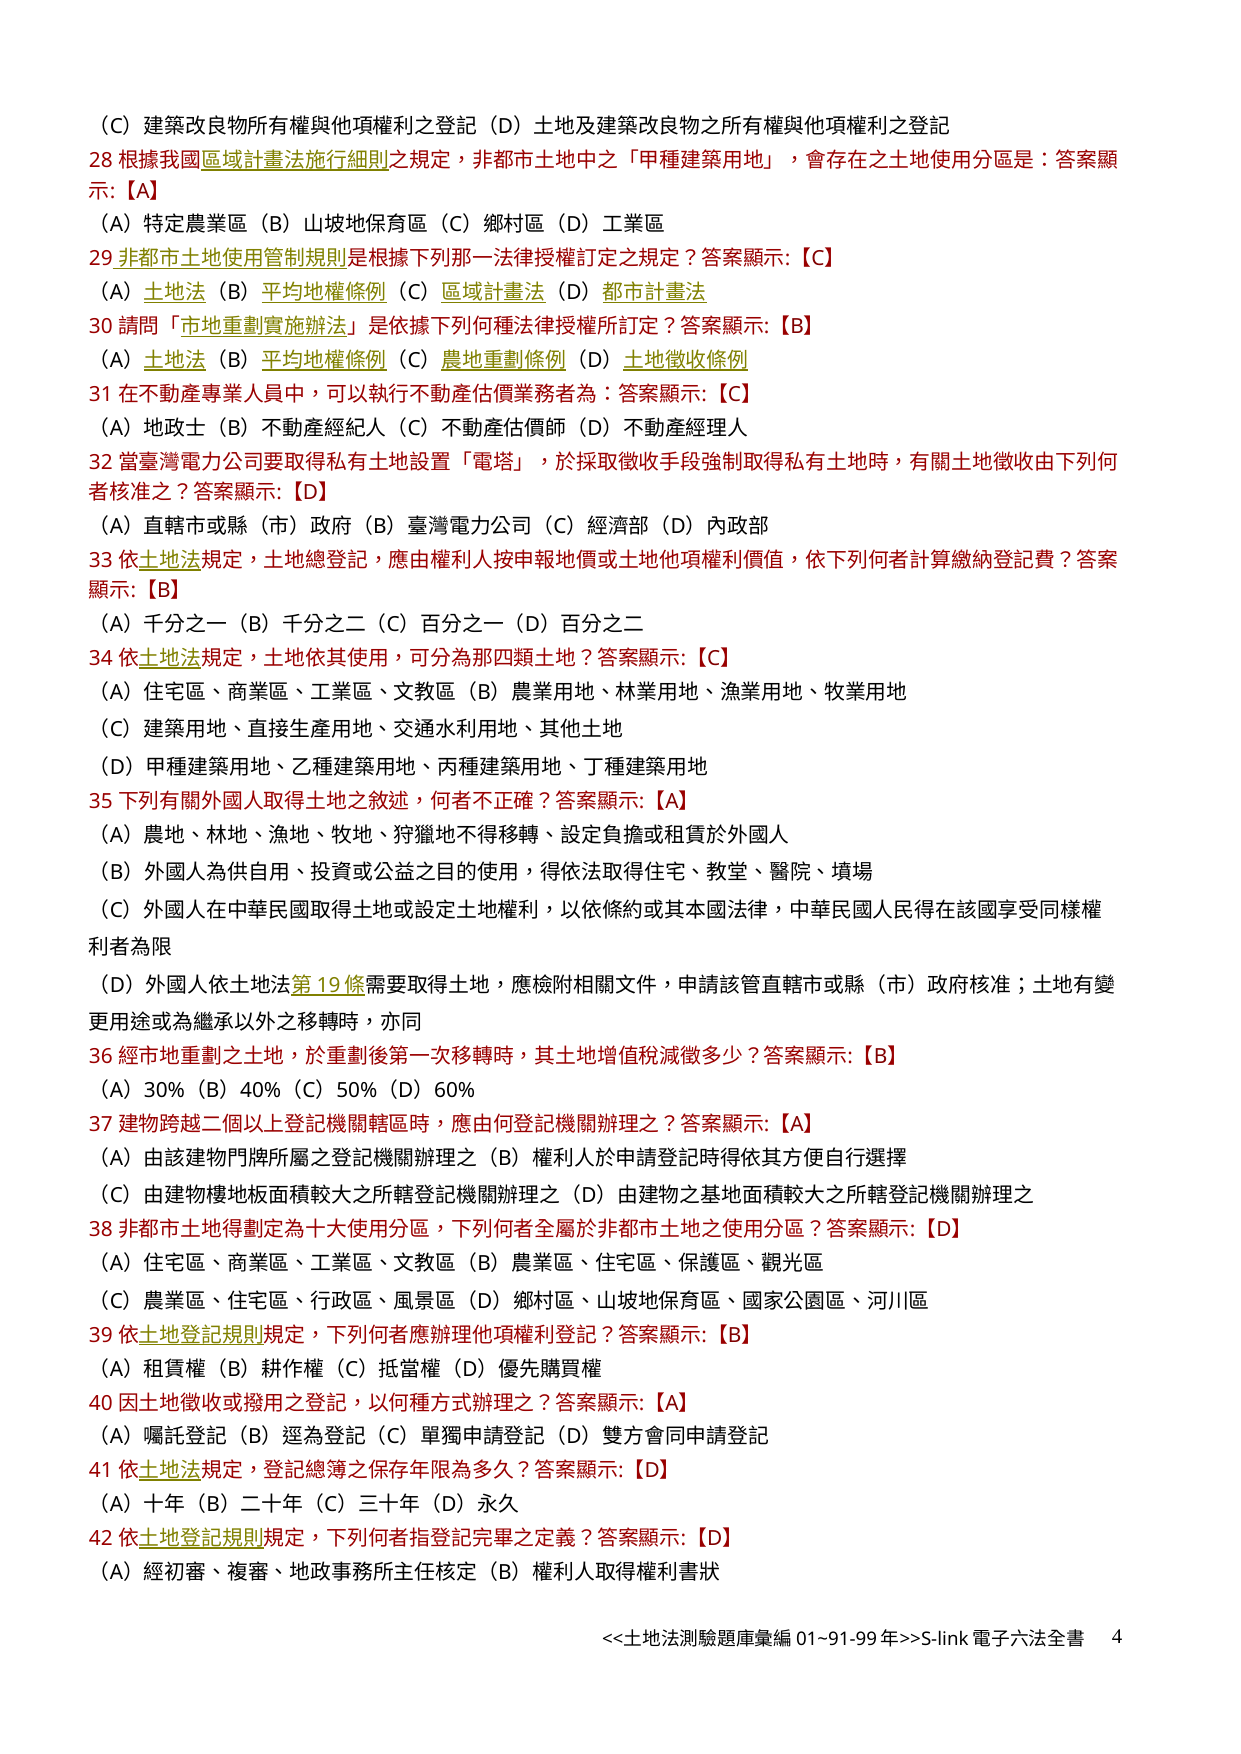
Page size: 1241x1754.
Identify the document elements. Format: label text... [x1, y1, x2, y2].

subtitle 42 依土地登記規則規定，下列何者指登記完畢之定義？答案顯示:【D】 [89, 1521, 1122, 1552]
text （A）囑託登記（B）逕為登記（C）單獨申請登記（D）雙方會同申請登記 [89, 1416, 1122, 1453]
subtitle 39 依土地登記規則規定，下列何者應辦理他項權利登記？答案顯示:【B】 [89, 1318, 1122, 1348]
subtitle 35 下列有關外國人取得土地之敘述，何者不正確？答案顯示:【A】 [89, 784, 1122, 814]
text （C）由建物樓地板面積較大之所轄登記機關辦理之（D）由建物之基地面積較大之所轄登記機關辦理之 [89, 1175, 1122, 1213]
text （D）甲種建築用地、乙種建築用地、丙種建築用地、丁種建築用地 [89, 747, 1122, 784]
text （C）外國人在中華民國取得土地或設定土地權利，以依條約或其本國法律，中華民國人民得在該國享受同樣權利者為限 [89, 889, 1122, 964]
text （A）土地法（B）平均地權條例（C）區域計畫法（D）都市計畫法 [89, 272, 1122, 309]
text （A）十年（B）二十年（C）三十年（D）永久 [89, 1484, 1122, 1521]
subtitle 30 請問「市地重劃實施辦法」是依據下列何種法律授權所訂定？答案顯示:【B】 [89, 309, 1122, 340]
text （A）直轄市或縣（市）政府（B）臺灣電力公司（C）經濟部（D）內政部 [89, 506, 1122, 543]
text （B）外國人為供自用、投資或公益之目的使用，得依法取得住宅、教堂、醫院、墳場 [89, 852, 1122, 889]
text （C）農業區、住宅區、行政區、風景區（D）鄉村區、山坡地保育區、國家公園區、河川區 [89, 1280, 1122, 1318]
text （C）建築用地、直接生產用地、交通水利用地、其他土地 [89, 709, 1122, 747]
text （C）建築改良物所有權與他項權利之登記（D）土地及建築改良物之所有權與他項權利之登記 [89, 106, 1122, 143]
text （A）30%（B）40%（C）50%（D）60% [89, 1070, 1122, 1107]
subtitle 34 依土地法規定，土地依其使用，可分為那四類土地？答案顯示:【C】 [89, 641, 1122, 672]
subtitle 28 根據我國區域計畫法施行細則之規定，非都市土地中之「甲種建築用地」，會存在之土地使用分區是：答案顯示:【A】 [89, 143, 1122, 204]
subtitle 40 因土地徵收或撥用之登記，以何種方式辦理之？答案顯示:【A】 [89, 1386, 1122, 1416]
subtitle 32 當臺灣電力公司要取得私有土地設置「電塔」，於採取徵收手段強制取得私有土地時，有關土地徵收由下列何者核准之？答案顯示:【D】 [89, 445, 1122, 506]
subtitle 41 依土地法規定，登記總簿之保存年限為多久？答案顯示:【D】 [89, 1453, 1122, 1484]
text （A）租賃權（B）耕作權（C）抵當權（D）優先購買權 [89, 1348, 1122, 1386]
text （A）特定農業區（B）山坡地保育區（C）鄉村區（D）工業區 [89, 204, 1122, 242]
text （A）由該建物門牌所屬之登記機關辦理之（B）權利人於申請登記時得依其方便自行選擇 [89, 1138, 1122, 1175]
subtitle 37 建物跨越二個以上登記機關轄區時，應由何登記機關辦理之？答案顯示:【A】 [89, 1107, 1122, 1138]
text （A）經初審、複審、地政事務所主任核定（B）權利人取得權利書狀 [89, 1552, 1122, 1589]
subtitle 38 非都市土地得劃定為十大使用分區，下列何者全屬於非都市土地之使用分區？答案顯示:【D】 [89, 1213, 1122, 1243]
subtitle 29 非都市土地使用管制規則是根據下列那一法律授權訂定之規定？答案顯示:【C】 [89, 242, 1122, 272]
text （A）住宅區、商業區、工業區、文教區（B）農業區、住宅區、保護區、觀光區 [89, 1243, 1122, 1280]
text （A）土地法（B）平均地權條例（C）農地重劃條例（D）土地徵收條例 [89, 340, 1122, 377]
subtitle 33 依土地法規定，土地總登記，應由權利人按申報地價或土地他項權利價值，依下列何者計算繳納登記費？答案顯示:【B】 [89, 543, 1122, 604]
text （A）住宅區、商業區、工業區、文教區（B）農業用地、林業用地、漁業用地、牧業用地 [89, 672, 1122, 709]
text （D）外國人依土地法第19條需要取得土地，應檢附相關文件，申請該管直轄市或縣（市）政府核准；土地有變更用途或為繼承以外之移轉時，亦同 [89, 964, 1122, 1039]
subtitle 31 在不動產專業人員中，可以執行不動產估價業務者為：答案顯示:【C】 [89, 377, 1122, 408]
subtitle 36 經市地重劃之土地，於重劃後第一次移轉時，其土地增值稅減徵多少？答案顯示:【B】 [89, 1039, 1122, 1070]
text （A）地政士（B）不動產經紀人（C）不動產估價師（D）不動產經理人 [89, 408, 1122, 445]
text （A）農地、林地、漁地、牧地、狩獵地不得移轉、設定負擔或租賃於外國人 [89, 814, 1122, 852]
text （A）千分之一（B）千分之二（C）百分之一（D）百分之二 [89, 604, 1122, 641]
